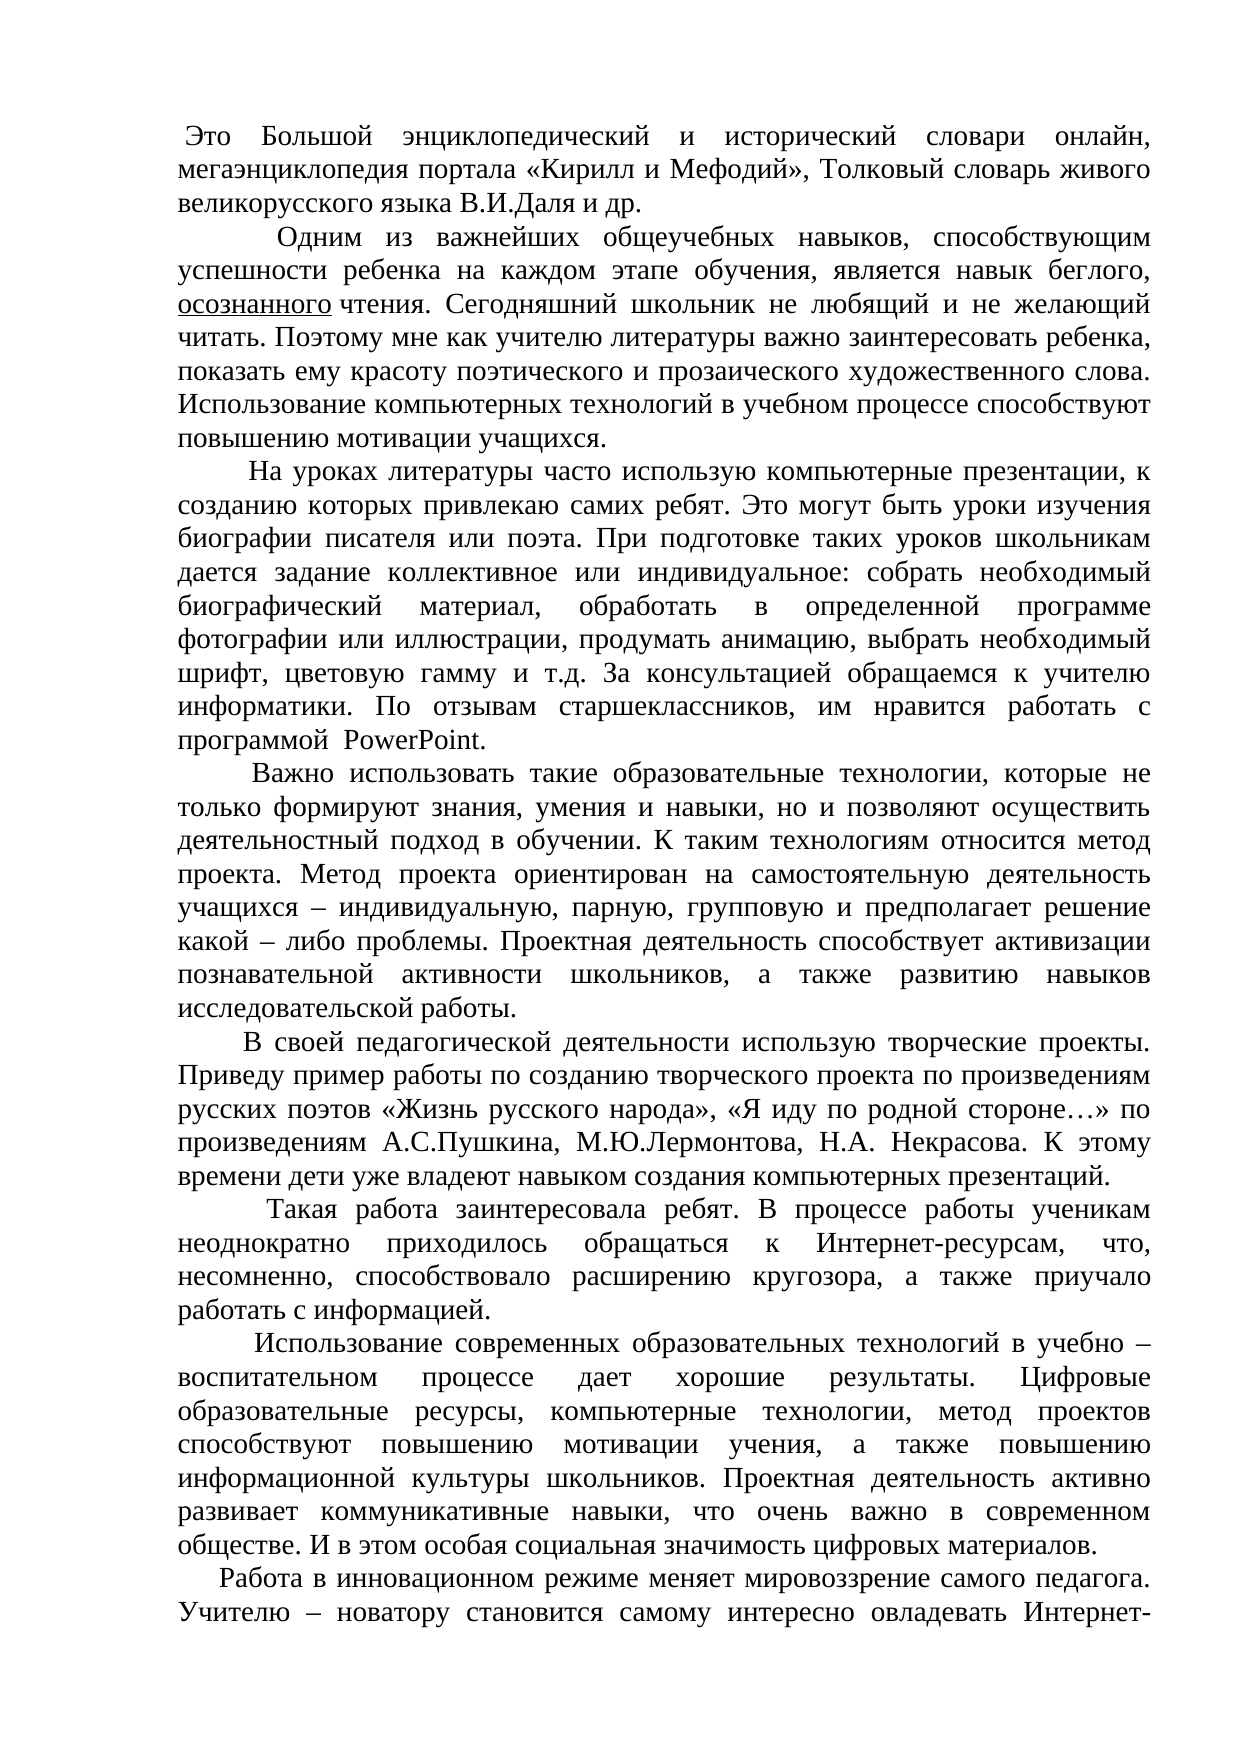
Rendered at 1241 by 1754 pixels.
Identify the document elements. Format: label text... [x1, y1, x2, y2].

text Использование современных образовательных технологий в учебно – воспитательном процессе дает хорошие результаты. Цифровые образовательные ресурсы, компьютерные технологии, метод проектов способствуют повышению мотивации учения, а также повышению информационной культуры школьников. Проектная деятельность активно развивает коммуникативные навыки, что очень важно в современном обществе. И в этом особая социальная значимость цифровых материалов. [177, 1326, 1152, 1560]
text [177, 1560, 1152, 1627]
text Одним из важнейших общеучебных навыков, способствующим успешности ребенка на каждом этапе обучения, является навык беглого, осознанного чтения. Сегодняшний школьник не любящий и не желающий читать. Поэтому мне как учителю литературы важно заинтересовать ребенка, показать ему красоту поэтического и прозаического художественного слова. Использование компьютерных технологий в учебном процессе способствуют повышению мотивации учащихся. [177, 219, 1152, 453]
text На уроках литературы часто использую компьютерные презентации, к созданию которых привлекаю самих ребят. Это могут быть уроки изучения биографии писателя или поэта. При подготовке таких уроков школьникам дается задание коллективное или индивидуальное: собрать необходимый биографический материал, обработать в определенной программе фотографии или иллюстрации, продумать анимацию, выбрать необходимый шрифт, цветовую гамму и т.д. За консультацией обращаемся к учителю информатики. По отзывам старшеклассников, им нравится работать с программой PowerPoint. [177, 453, 1152, 755]
text Важно использовать такие образовательные технологии, которые не только формируют знания, умения и навыки, но и позволяют осуществить деятельностный подход в обучении. К таким технологиям относится метод проекта. Метод проекта ориентирован на самостоятельную деятельность учащихся – индивидуальную, парную, групповую и предполагает решение какой – либо проблемы. Проектная деятельность способствует активизации познавательной активности школьников, а также развитию навыков исследовательской работы. [177, 755, 1152, 1024]
text Такая работа заинтересовала ребят. В процессе работы ученикам неоднократно приходилось обращаться к Интернет-ресурсам, что, несомненно, способствовало расширению кругозора, а также приучало работать с информацией. [177, 1191, 1152, 1326]
text В своей педагогической деятельности использую творческие проекты. Приведу пример работы по созданию творческого проекта по произведениям русских поэтов «Жизнь русского народа», «Я иду по родной стороне…» по произведениям А.С.Пушкина, М.Ю.Лермонтова, Н.А. Некрасова. К этому времени дети уже владеют навыком создания компьютерных презентаций. [177, 1024, 1152, 1191]
text Это Большой энциклопедический и исторический словари онлайн, мегаэнциклопедия портала «Кирилл и Мефодий», Толковый словарь живого великорусского языка В.И.Даля и др. [177, 118, 1152, 219]
